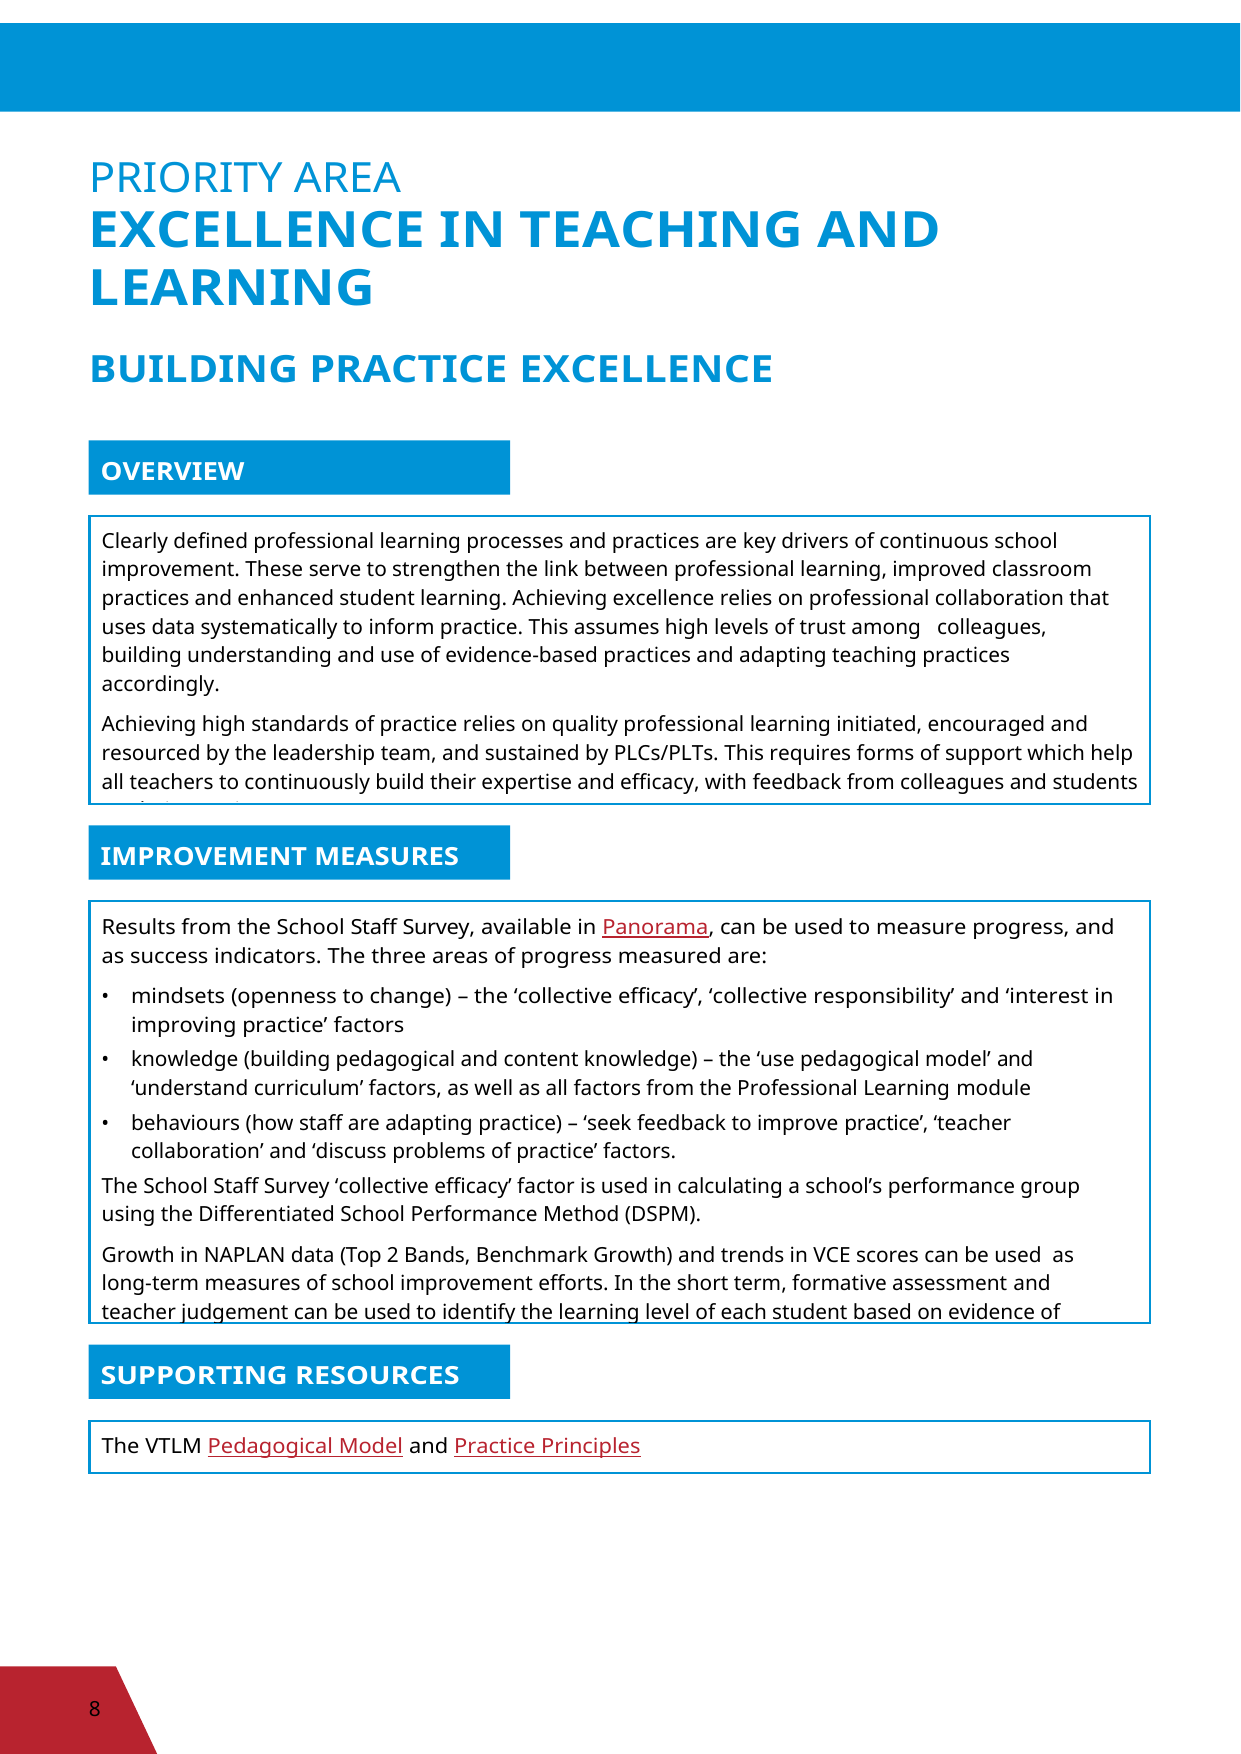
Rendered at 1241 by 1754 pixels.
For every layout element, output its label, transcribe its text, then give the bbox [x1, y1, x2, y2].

text PRIORITY AREA [89, 154, 1240, 202]
text EXCELLENCE IN TEACHING AND LEARNING [89, 202, 1240, 317]
subtitle BUILDING PRACTICE EXCELLENCE [89, 342, 1240, 393]
